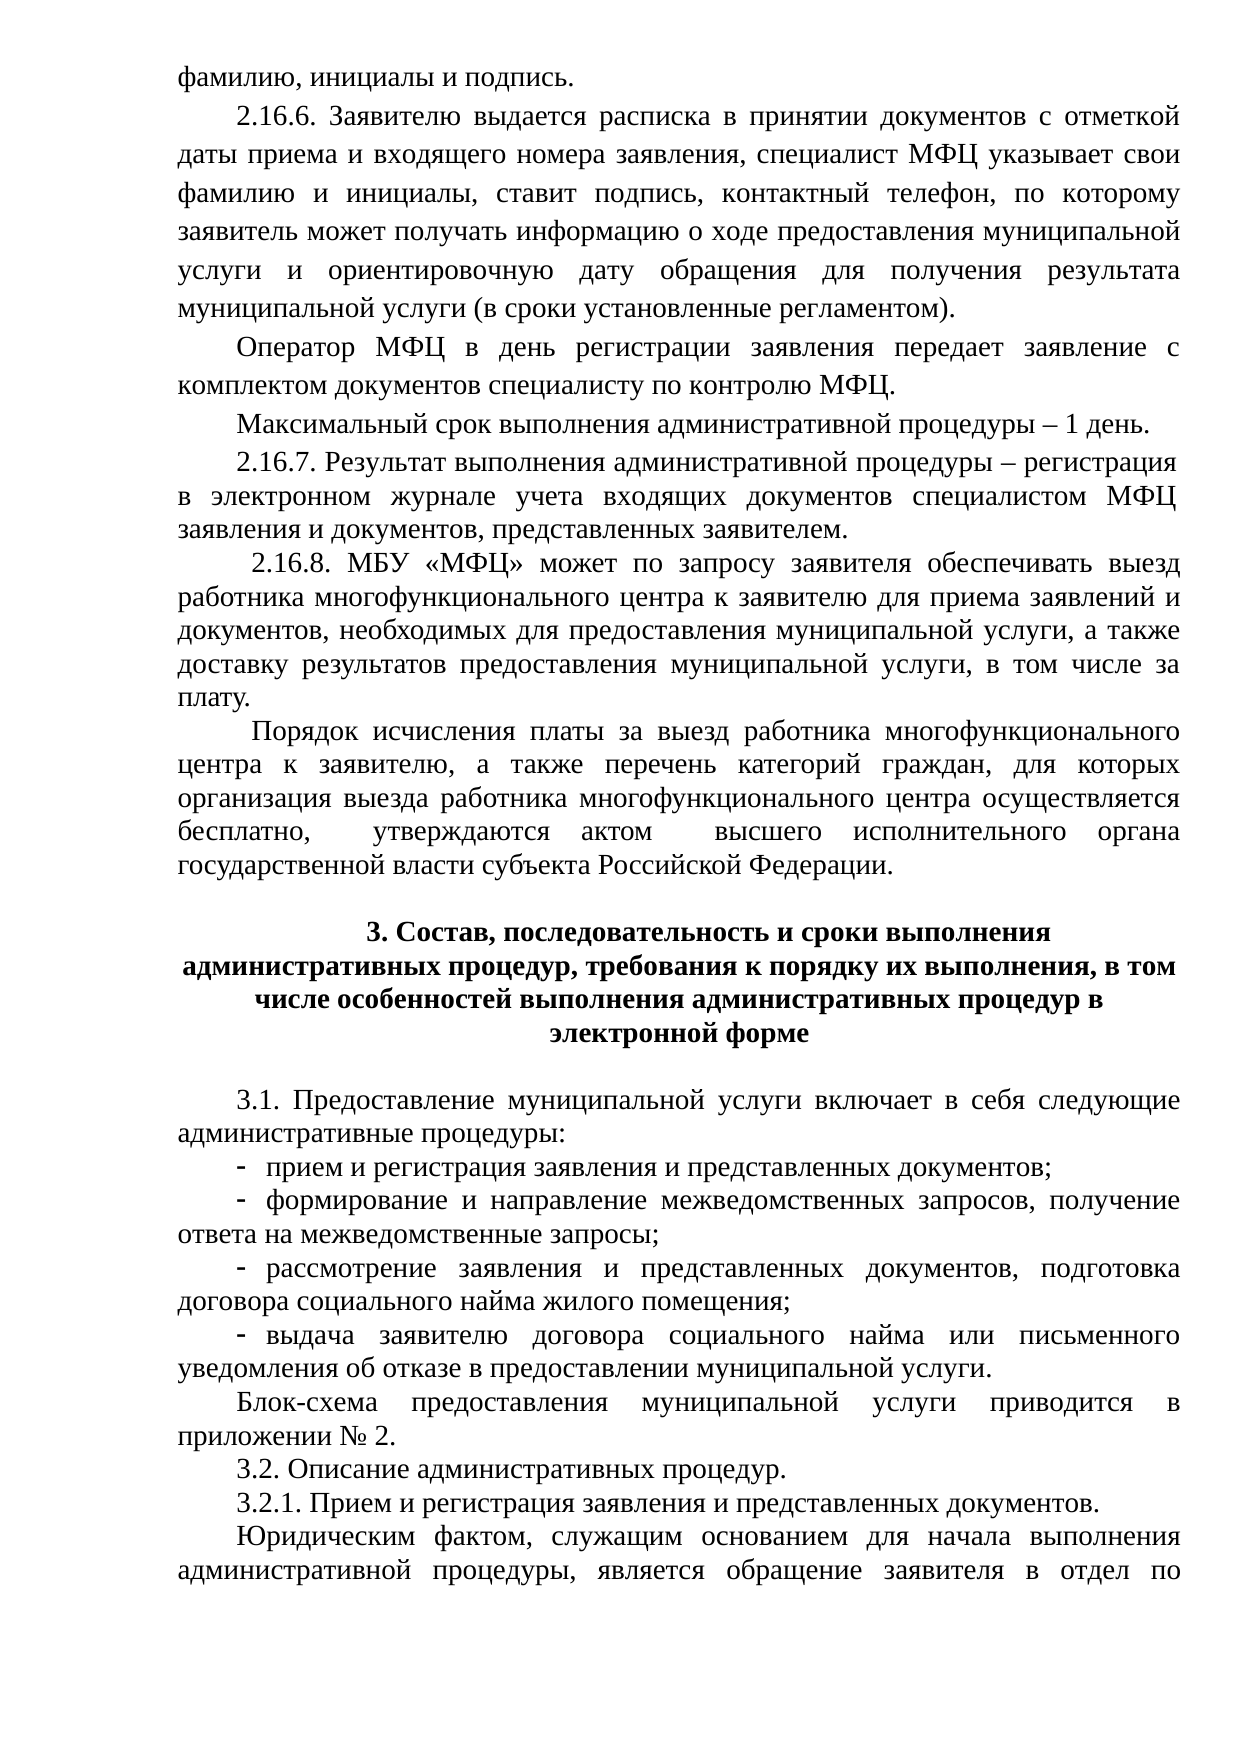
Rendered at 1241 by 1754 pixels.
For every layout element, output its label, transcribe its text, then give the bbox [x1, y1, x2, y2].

text Порядок исчисления платы за выезд работника многофункционального центра к заявителю, а также перечень категорий граждан, для которых организация выезда работника многофункционального центра осуществляется бесплатно, утверждаются актом высшего исполнительного органа государственной власти субъекта Российской Федерации. [177, 713, 1181, 881]
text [177, 59, 1181, 93]
text Блок-схема предоставления муниципальной услуги приводится в приложении № 2. [177, 1384, 1181, 1451]
text 2.16.7. Результат выполнения административной процедуры – регистрация в электронном журнале учета входящих документов специалистом МФЦ заявления и документов, представленных заявителем. [177, 444, 1178, 545]
text 2.16.8. МБУ «МФЦ» может по запросу заявителя обеспечивать выезд работника многофункционального центра к заявителю для приема заявлений и документов, необходимых для предоставления муниципальной услуги, а также доставку результатов предоставления муниципальной услуги, в том числе за плату. [177, 545, 1181, 713]
list рассмотрение заявления и представленных документов, подготовка договора социального найма жилого помещения; [177, 1250, 1181, 1317]
text 2.16.6. Заявителю выдается расписка в принятии документов с отметкой даты приема и входящего номера заявления, специалист МФЦ указывает свои фамилию и инициалы, ставит подпись, контактный телефон, по которому заявитель может получать информацию о ходе предоставления муниципальной услуги и ориентировочную дату обращения для получения результата муниципальной услуги (в сроки установленные регламентом). [177, 98, 1181, 324]
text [177, 1518, 1181, 1585]
text 3.1. Предоставление муниципальной услуги включает в себя следующие административные процедуры: [177, 1082, 1181, 1149]
text 3.2.1. Прием и регистрация заявления и представленных документов. [177, 1485, 1181, 1518]
list формирование и направление межведомственных запросов, получение ответа на межведомственные запросы; [177, 1182, 1181, 1250]
text 3.2. Описание административных процедур. [177, 1451, 1181, 1485]
text Оператор МФЦ в день регистрации заявления передает заявление с комплектом документов специалисту по контролю МФЦ. [177, 329, 1181, 401]
list выдача заявителю договора социального найма или письменного уведомления об отказе в предоставлении муниципальной услуги. [177, 1317, 1181, 1384]
text Максимальный срок выполнения административной процедуры – 1 день. [177, 406, 1181, 439]
list 3. Состав, последовательность и сроки выполнения административных процедур, требования к порядку их выполнения, в том числе особенностей выполнения административных процедур в электронной форме [177, 914, 1181, 1048]
list прием и регистрация заявления и представленных документов; [177, 1149, 1181, 1182]
